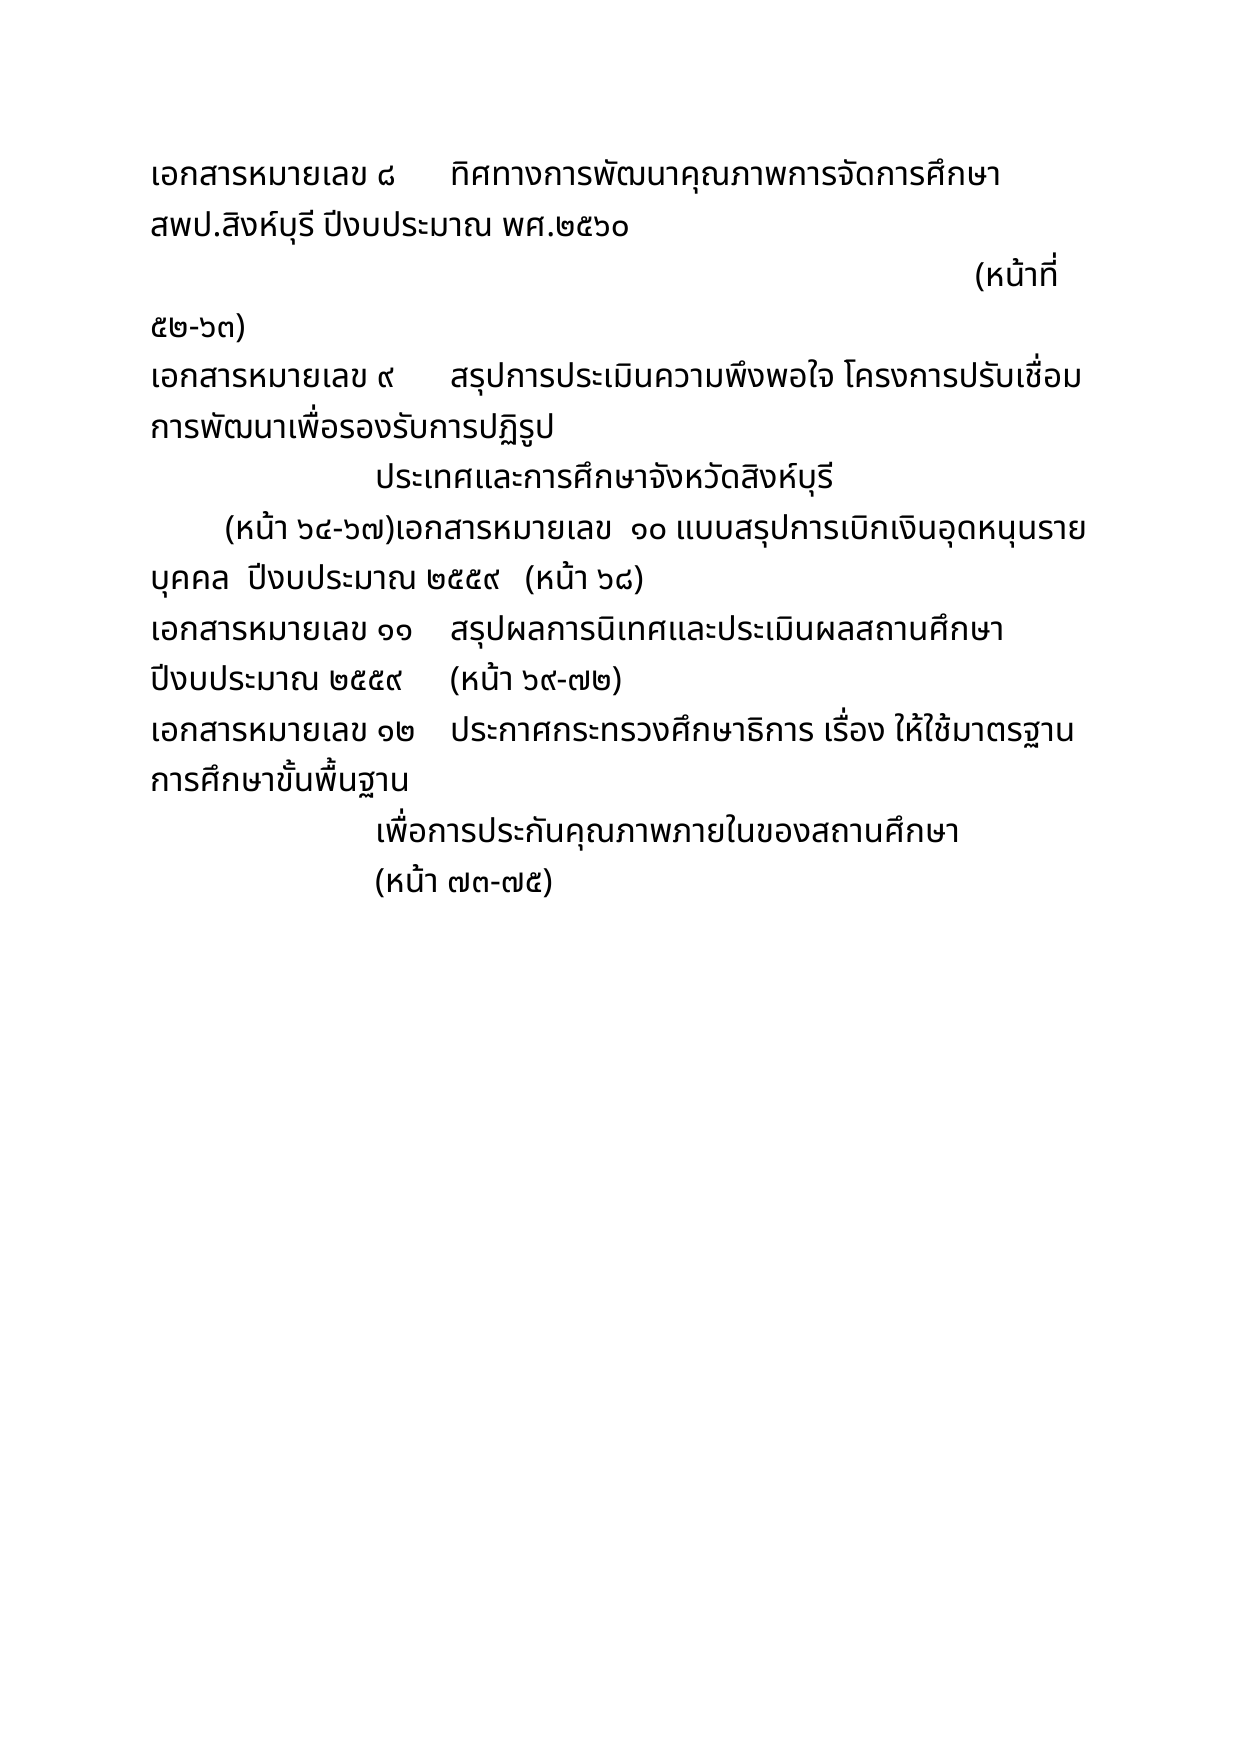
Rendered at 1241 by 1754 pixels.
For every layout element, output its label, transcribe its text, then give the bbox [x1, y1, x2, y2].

text ประเทศและการศึกษาจังหวัดสิงห์บุรี (หน้า ๖๔-๖๗)เอกสารหมายเลข ๑๐ แบบสรุปการเบิกเงินอุดหนุนรายบุคคล ปีงบประมาณ ๒๕๕๙ (หน้า ๖๘) [150, 453, 1122, 605]
text เอกสารหมายเลข ๘ ทิศทางการพัฒนาคุณภาพการจัดการศึกษา สพป.สิงห์บุรี ปีงบประมาณ พศ.๒๕๖๐ [150, 150, 1122, 251]
text เอกสารหมายเลข ๑๒ ประกาศกระทรวงศึกษาธิการ เรื่อง ให้ใช้มาตรฐานการศึกษาขั้นพื้นฐาน [150, 706, 1122, 807]
text เอกสารหมายเลข ๑๑ สรุปผลการนิเทศและประเมินผลสถานศึกษา ปีงบประมาณ ๒๕๕๙ (หน้า ๖๙-๗๒) [150, 605, 1122, 706]
text เพื่อการประกันคุณภาพภายในของสถานศึกษา (หน้า ๗๓-๗๕) [300, 807, 1122, 908]
text เอกสารหมายเลข ๙ สรุปการประเมินความพึงพอใจ โครงการปรับเชื่อมการพัฒนาเพื่อรองรับการปฏิรูป [150, 352, 1122, 453]
text (หน้าที่ ๕๒-๖๓) [150, 251, 1122, 352]
